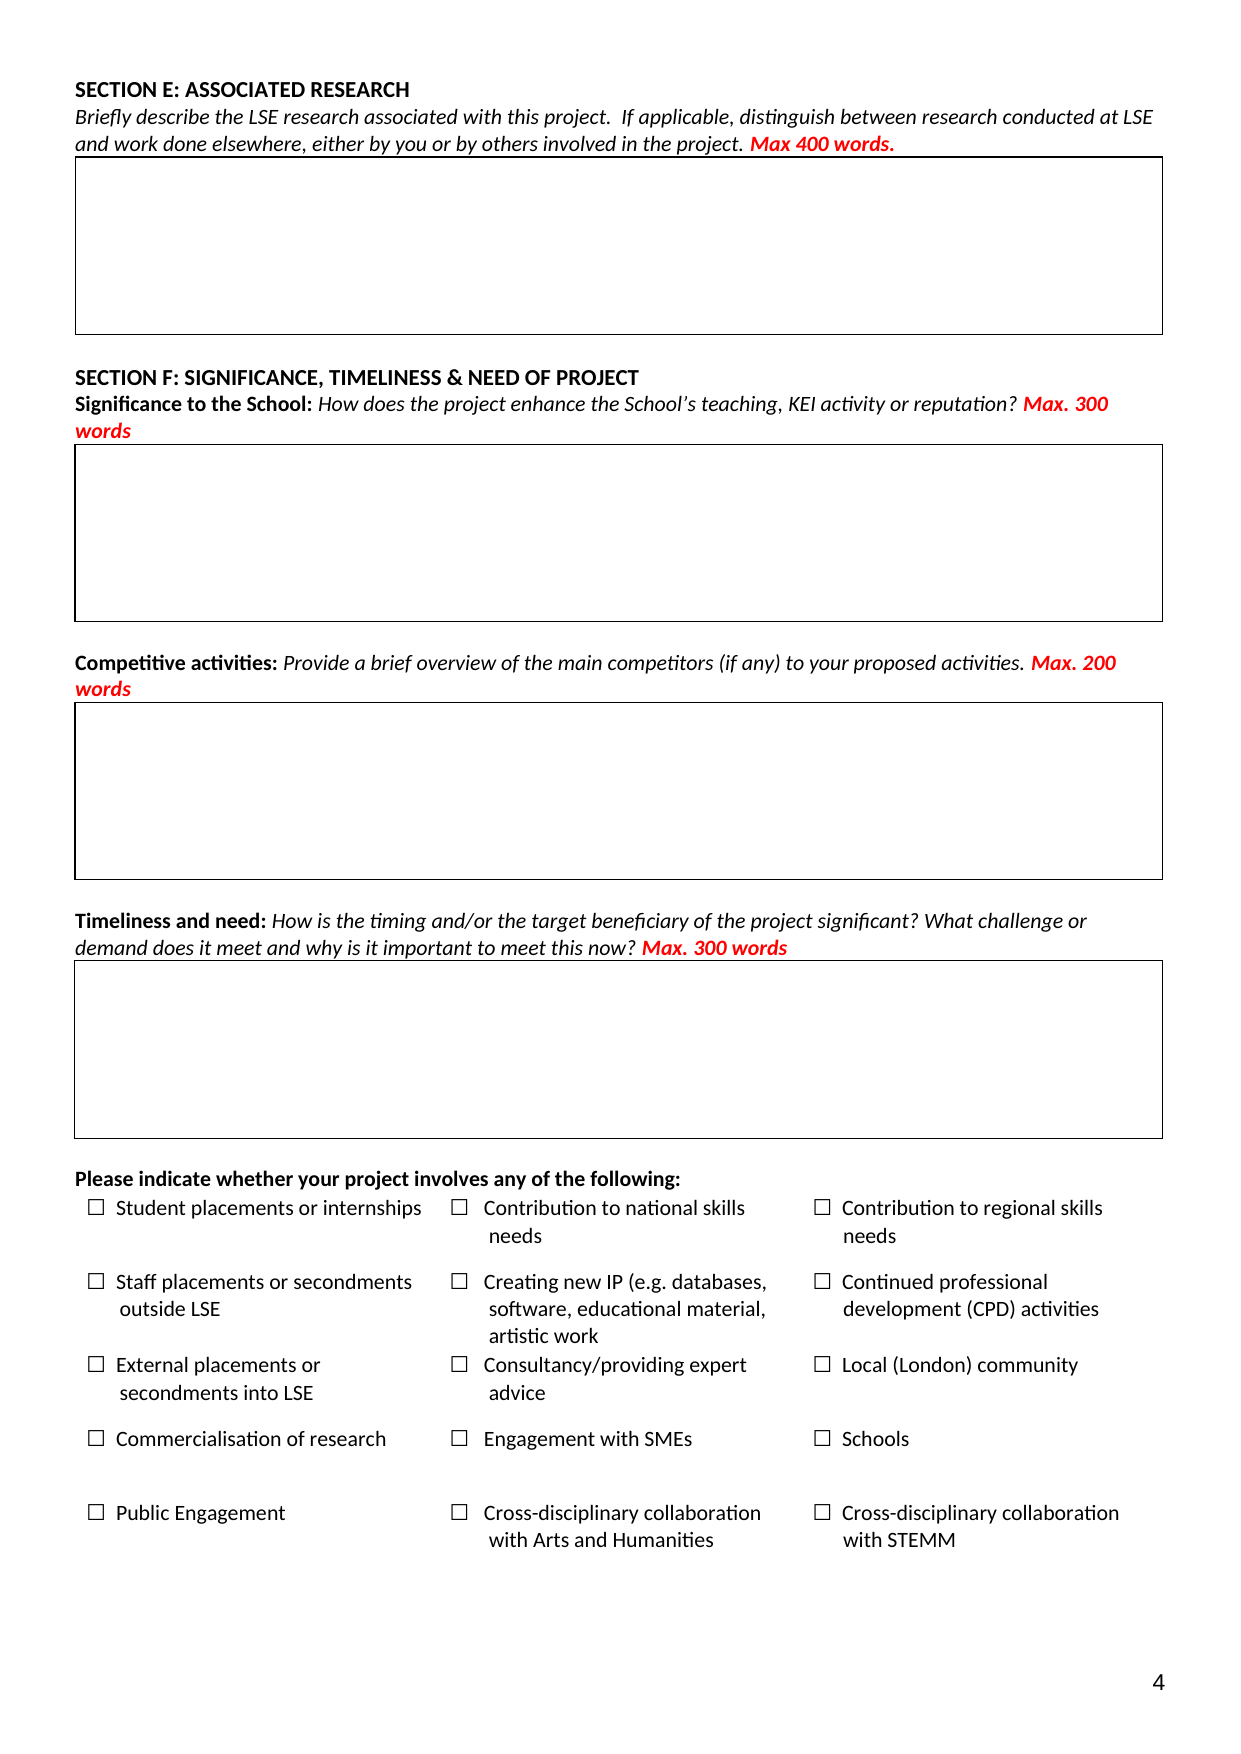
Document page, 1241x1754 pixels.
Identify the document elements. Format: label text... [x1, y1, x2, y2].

text Briefly describe the LSE research associated with this project. If applicable, distinguish between research conducted at LSE and work done elsewhere, either by you or by others involved in the project. Max 400 words. [75, 103, 1165, 156]
table_cell Public Engagement [75, 1497, 438, 1571]
text Timeliness and need: How is the timing and/or the target beneficiary of the project significant? What challenge or demand does it meet and why is it important to meet this now? Max. 300 words [75, 907, 1165, 960]
table_cell Creating new IP (e.g. databases, software, educational material, artistic work [438, 1266, 801, 1349]
table_header [75, 961, 1162, 1138]
text Significance to the School: How does the project enhance the School’s teaching, KEI activity or reputation? Max. 300 words [75, 391, 1165, 444]
table_cell Engagement with SMEs [438, 1423, 801, 1497]
table_header [76, 158, 1162, 333]
table_cell Continued professional development (CPD) activities [801, 1266, 1164, 1349]
table_header Contribution to regional skills needs [801, 1192, 1164, 1266]
table_cell External placements or secondments into LSE [75, 1349, 438, 1423]
table_cell Local (London) community [801, 1349, 1164, 1423]
text Competitive activities: Provide a brief overview of the main competitors (if any) to your proposed activities. Max. 200 words [75, 649, 1165, 702]
table_cell Schools [801, 1423, 1164, 1497]
table_cell Staff placements or secondments outside LSE [75, 1266, 438, 1349]
table_cell Cross-disciplinary collaboration with STEMM [801, 1497, 1164, 1571]
text SECTION E: ASSOCIATED RESEARCH [75, 75, 1165, 103]
table_cell Consultancy/providing expert advice [438, 1349, 801, 1423]
text Please indicate whether your project involves any of the following: [75, 1165, 1165, 1192]
table_header Student placements or internships [75, 1192, 438, 1266]
table_cell Commercialisation of research [75, 1423, 438, 1497]
table_header [76, 703, 1162, 879]
table_header Contribution to national skills needs [438, 1192, 801, 1266]
table_header [76, 445, 1162, 621]
table_cell Cross-disciplinary collaboration with Arts and Humanities [438, 1497, 801, 1571]
text SECTION F: SIGNIFICANCE, TIMELINESS & NEED OF PROJECT [75, 363, 1165, 391]
